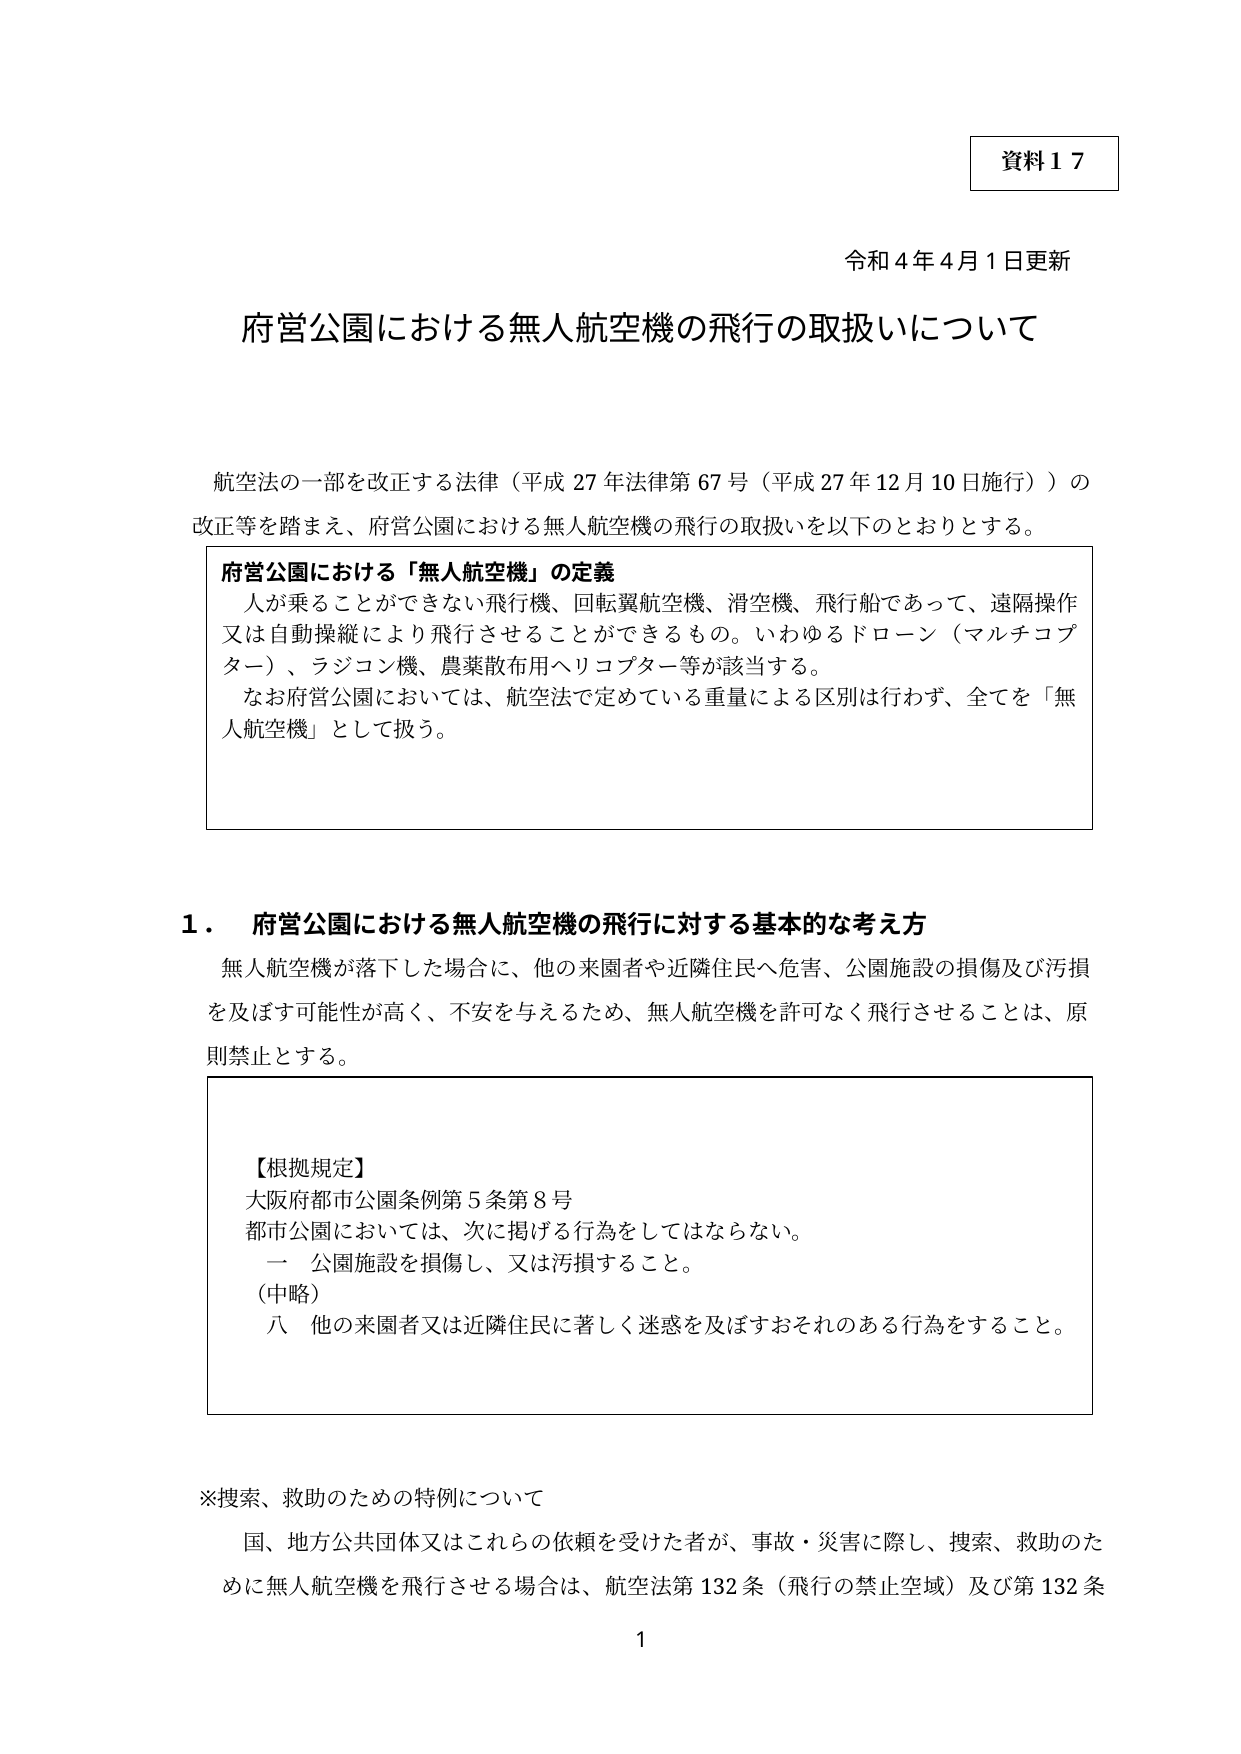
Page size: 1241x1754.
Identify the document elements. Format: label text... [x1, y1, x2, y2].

list 府営公園における無人航空機の飛行に対する基本的な考え方 [177, 900, 1105, 944]
text 令和4年4月1日更新 [177, 238, 1105, 282]
text 航空法の一部を改正する法律（平成 27 年法律第 67 号（平成27年12月10日施行））の改正等を踏まえ、府営公園における無人航空機の飛行の取扱いを以下のとおりとする。 [192, 459, 1093, 547]
text 府営公園における無人航空機の飛行の取扱いについて [177, 282, 1105, 370]
text ※捜索、救助のための特例について [177, 1474, 1105, 1519]
text 無人航空機が落下した場合に、他の来園者や近隣住民へ危害、公園施設の損傷及び汚損を及ぼす可能性が高く、不安を与えるため、無人航空機を許可なく飛行させることは、原則禁止とする。 [207, 944, 1091, 1076]
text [221, 1519, 1105, 1607]
